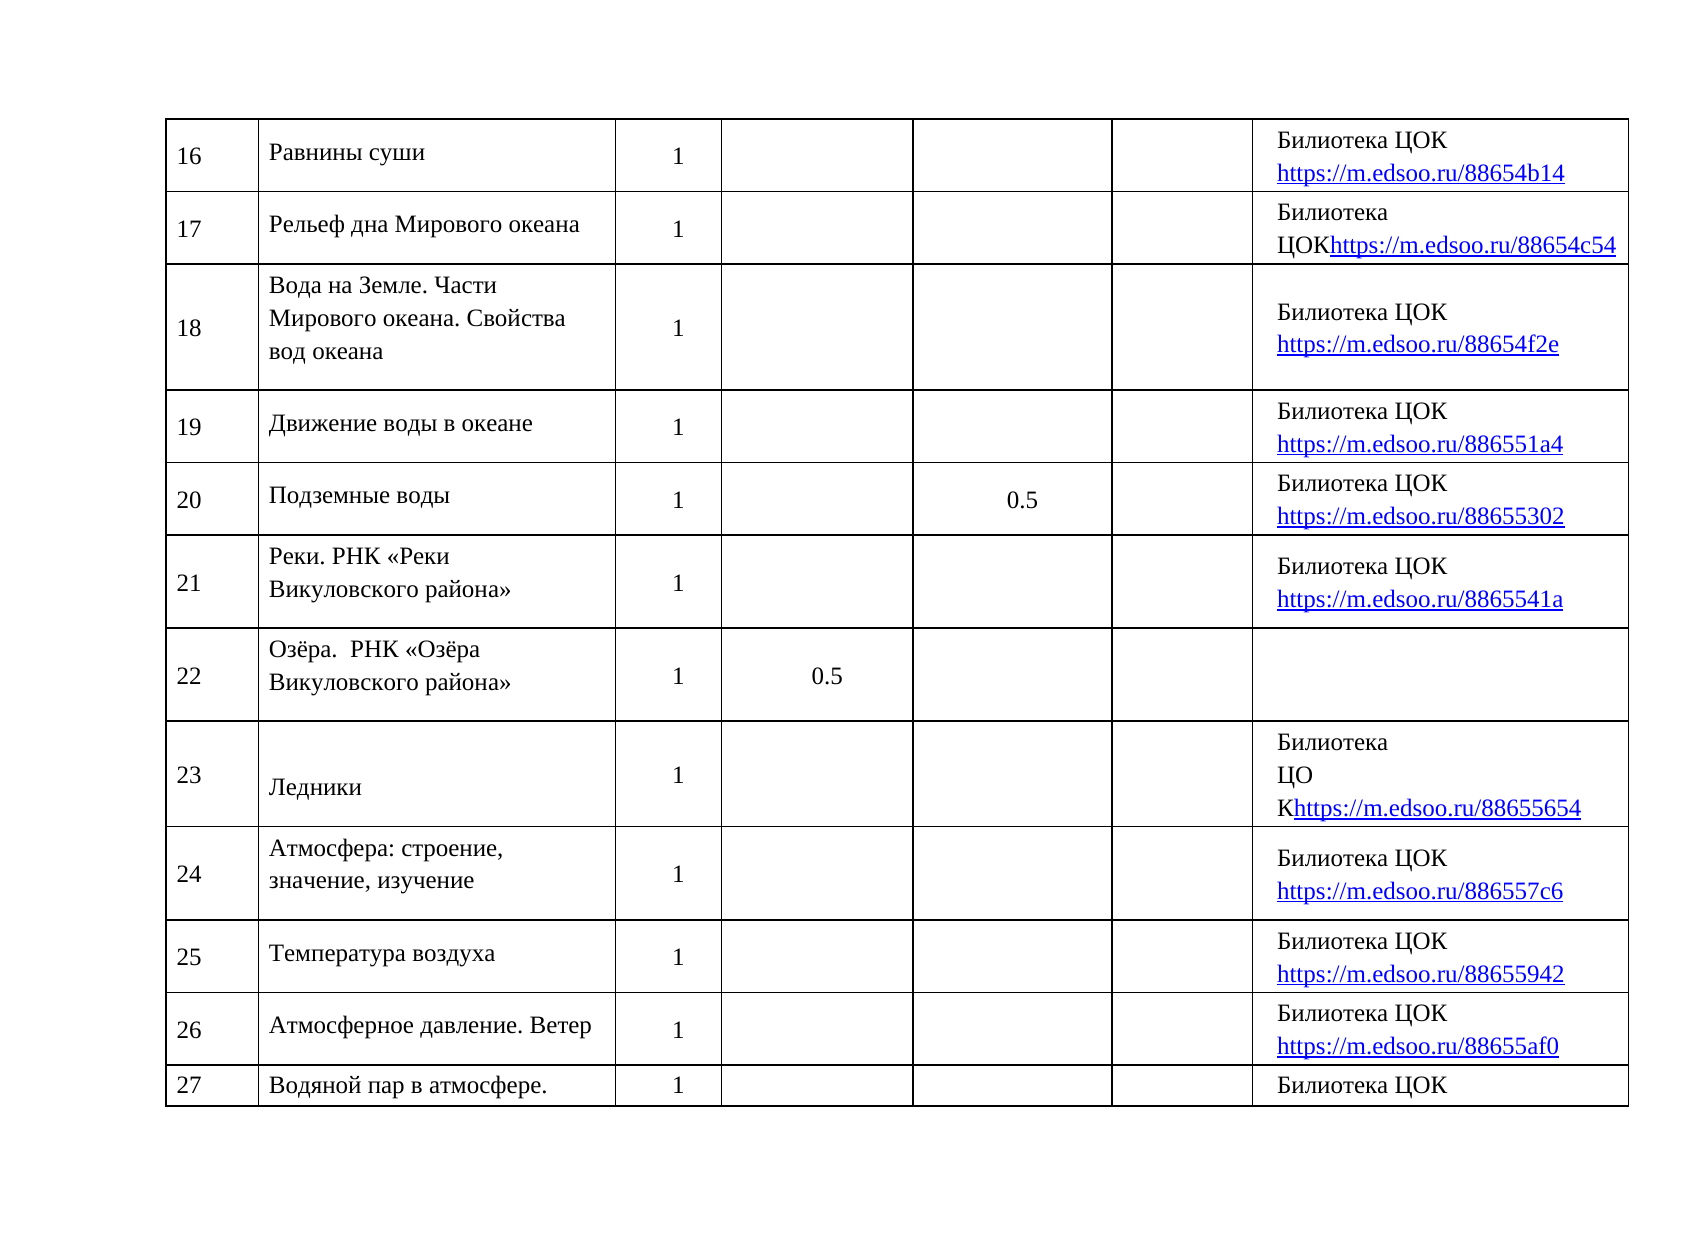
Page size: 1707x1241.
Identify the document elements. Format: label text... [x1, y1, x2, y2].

table_cell 1 [616, 629, 721, 720]
table_cell [914, 536, 1111, 627]
table_cell 19 [167, 391, 258, 462]
table_cell Билиотека ЦОК https://m.edsoo.ru/88654f2e [1253, 265, 1628, 389]
table_cell Билиотека ЦОК https://m.edsoo.ru/88655942 [1253, 921, 1628, 991]
table_cell [914, 827, 1111, 919]
table_cell 1 [616, 993, 721, 1064]
table_cell [722, 391, 912, 462]
table_cell 1 [616, 722, 721, 826]
table_cell Озёра. РНК «Озёра Викуловского района» [259, 629, 615, 720]
table_cell 24 [167, 827, 258, 919]
table_cell Вода на Земле. Части Мирового океана. Свойства вод океана [259, 265, 615, 389]
table_cell [1253, 629, 1628, 720]
table_cell [1113, 463, 1252, 534]
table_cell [1253, 1066, 1628, 1105]
table_cell [1113, 192, 1252, 263]
table_cell [1113, 265, 1252, 389]
table_cell Билиотека ЦОК https://m.edsoo.ru/88655af0 [1253, 993, 1628, 1064]
table_cell [914, 629, 1111, 720]
table_cell Ледники [259, 722, 615, 826]
table_cell 1 [616, 192, 721, 263]
table_cell Билиотека ЦОК https://m.edsoo.ru/886551a4 [1253, 391, 1628, 462]
table_cell Атмосфера: строение, значение, изучение [259, 827, 615, 919]
table_cell 0.5 [722, 629, 912, 720]
table_cell 18 [167, 265, 258, 389]
table_cell [914, 265, 1111, 389]
table_cell [722, 192, 912, 263]
table_cell [1113, 391, 1252, 462]
table_cell 1 [616, 120, 721, 191]
table_cell Билиотека ЦОК https://m.edsoo.ru/88654b14 [1253, 120, 1628, 191]
table_cell [1113, 722, 1252, 826]
table_cell 1 [616, 1066, 721, 1105]
table_cell [1113, 536, 1252, 627]
table_cell [914, 120, 1111, 191]
table_cell [1113, 120, 1252, 191]
table_cell 17 [167, 192, 258, 263]
table_cell Атмосферное давление. Ветер [259, 993, 615, 1064]
table_cell [722, 265, 912, 389]
table_cell 16 [167, 120, 258, 191]
table_cell [914, 722, 1111, 826]
table_cell Температура воздуха [259, 921, 615, 991]
table_cell 1 [616, 536, 721, 627]
table_cell Билиотека ЦОК https://m.edsoo.ru/8865541a [1253, 536, 1628, 627]
table_cell 1 [616, 391, 721, 462]
table_cell Билиотека ЦОКhttps://m.edsoo.ru/88654c54 [1253, 192, 1628, 263]
table_cell 26 [167, 993, 258, 1064]
table_cell [914, 391, 1111, 462]
table_cell 25 [167, 921, 258, 991]
table_cell 1 [616, 463, 721, 534]
table_cell [914, 1066, 1111, 1105]
table_cell 0.5 [914, 463, 1111, 534]
table_cell [1113, 827, 1252, 919]
table_cell 1 [616, 265, 721, 389]
table_cell Билиотека ЦОК https://m.edsoo.ru/88655302 [1253, 463, 1628, 534]
table_cell 21 [167, 536, 258, 627]
table_cell 1 [616, 921, 721, 991]
table_cell Равнины суши [259, 120, 615, 191]
table_cell [1113, 993, 1252, 1064]
table_cell 23 [167, 722, 258, 826]
table_cell [722, 993, 912, 1064]
table_cell Рельеф дна Мирового океана [259, 192, 615, 263]
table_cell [259, 1066, 615, 1105]
table_cell [1113, 921, 1252, 991]
table_cell [722, 536, 912, 627]
table_cell 20 [167, 463, 258, 534]
table_cell Подземные воды [259, 463, 615, 534]
table_cell [722, 463, 912, 534]
table_cell 1 [616, 827, 721, 919]
table_cell [722, 1066, 912, 1105]
table_cell [914, 993, 1111, 1064]
table_cell 27 [167, 1066, 258, 1105]
table_cell Билиотека ЦОКhttps://m.edsoo.ru/88655654 [1253, 722, 1628, 826]
table_cell [722, 120, 912, 191]
table_cell [1113, 1066, 1252, 1105]
table_cell [914, 192, 1111, 263]
table_cell [1113, 629, 1252, 720]
table_cell [914, 921, 1111, 991]
table_cell [722, 722, 912, 826]
table_cell Билиотека ЦОК https://m.edsoo.ru/886557c6 [1253, 827, 1628, 919]
table_cell Реки. РНК «Реки Викуловского района» [259, 536, 615, 627]
table_cell [722, 921, 912, 991]
table_cell Движение воды в океане [259, 391, 615, 462]
table_cell [722, 827, 912, 919]
table_cell 22 [167, 629, 258, 720]
